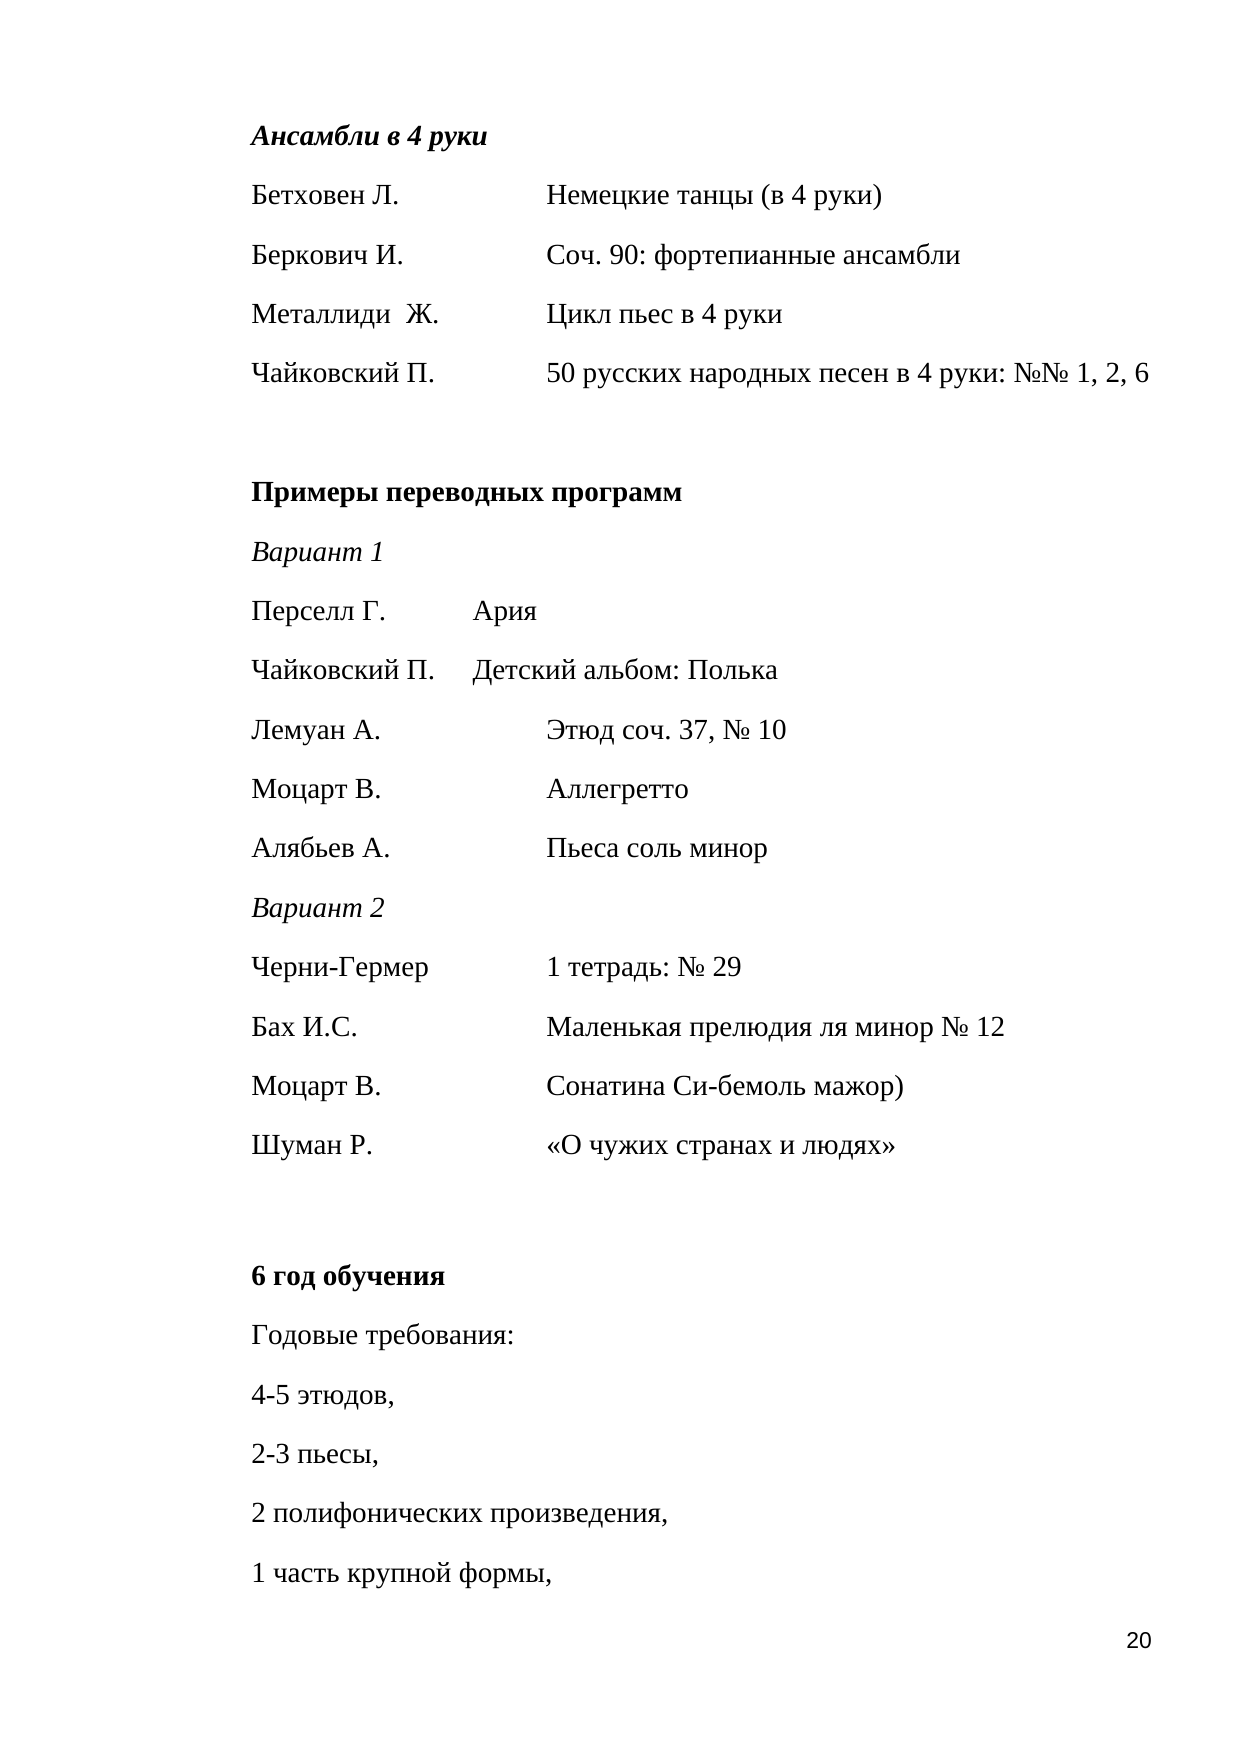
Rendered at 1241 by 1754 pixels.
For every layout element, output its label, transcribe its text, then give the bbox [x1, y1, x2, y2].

text 6 год обучения [177, 1258, 1152, 1292]
text Шуман Р. «О чужих странах и людях» [177, 1127, 1152, 1161]
text 2 полифонических произведения, [177, 1496, 1152, 1529]
text Моцарт В. Аллегретто [177, 771, 1152, 805]
text Бах И.С. Маленькая прелюдия ля минор № 12 [177, 1009, 1152, 1042]
text Вариант 2 [177, 890, 1152, 923]
text Чайковский П. Детский альбом: Полька [177, 652, 1152, 686]
text Годовые требования: [177, 1317, 1152, 1351]
text Чайковский П. 50 русских народных песен в 4 руки: №№ 1, 2, 6 [177, 356, 1152, 389]
text Металлиди Ж. Цикл пьес в 4 руки [177, 296, 1152, 330]
text 1 часть крупной формы, [177, 1555, 1152, 1588]
text Вариант 1 [177, 534, 1152, 567]
text 4-5 этюдов, [177, 1377, 1152, 1410]
text Примеры переводных программ [177, 474, 1152, 508]
text 2-3 пьесы, [177, 1436, 1152, 1470]
text Лемуан А. Этюд соч. 37, № 10 [177, 712, 1152, 745]
text Перселл Г. Ария [177, 593, 1152, 627]
text Ансамбли в 4 руки [177, 118, 1152, 152]
text Бетховен Л. Немецкие танцы (в 4 руки) [177, 177, 1152, 211]
text Беркович И. Соч. 90: фортепианные ансамбли [177, 237, 1152, 270]
text Алябьев А. Пьеса соль минор [177, 831, 1152, 864]
text Черни-Гермер 1 тетрадь: № 29 [177, 949, 1152, 983]
text Моцарт В. Сонатина Си-бемоль мажор) [177, 1068, 1152, 1102]
